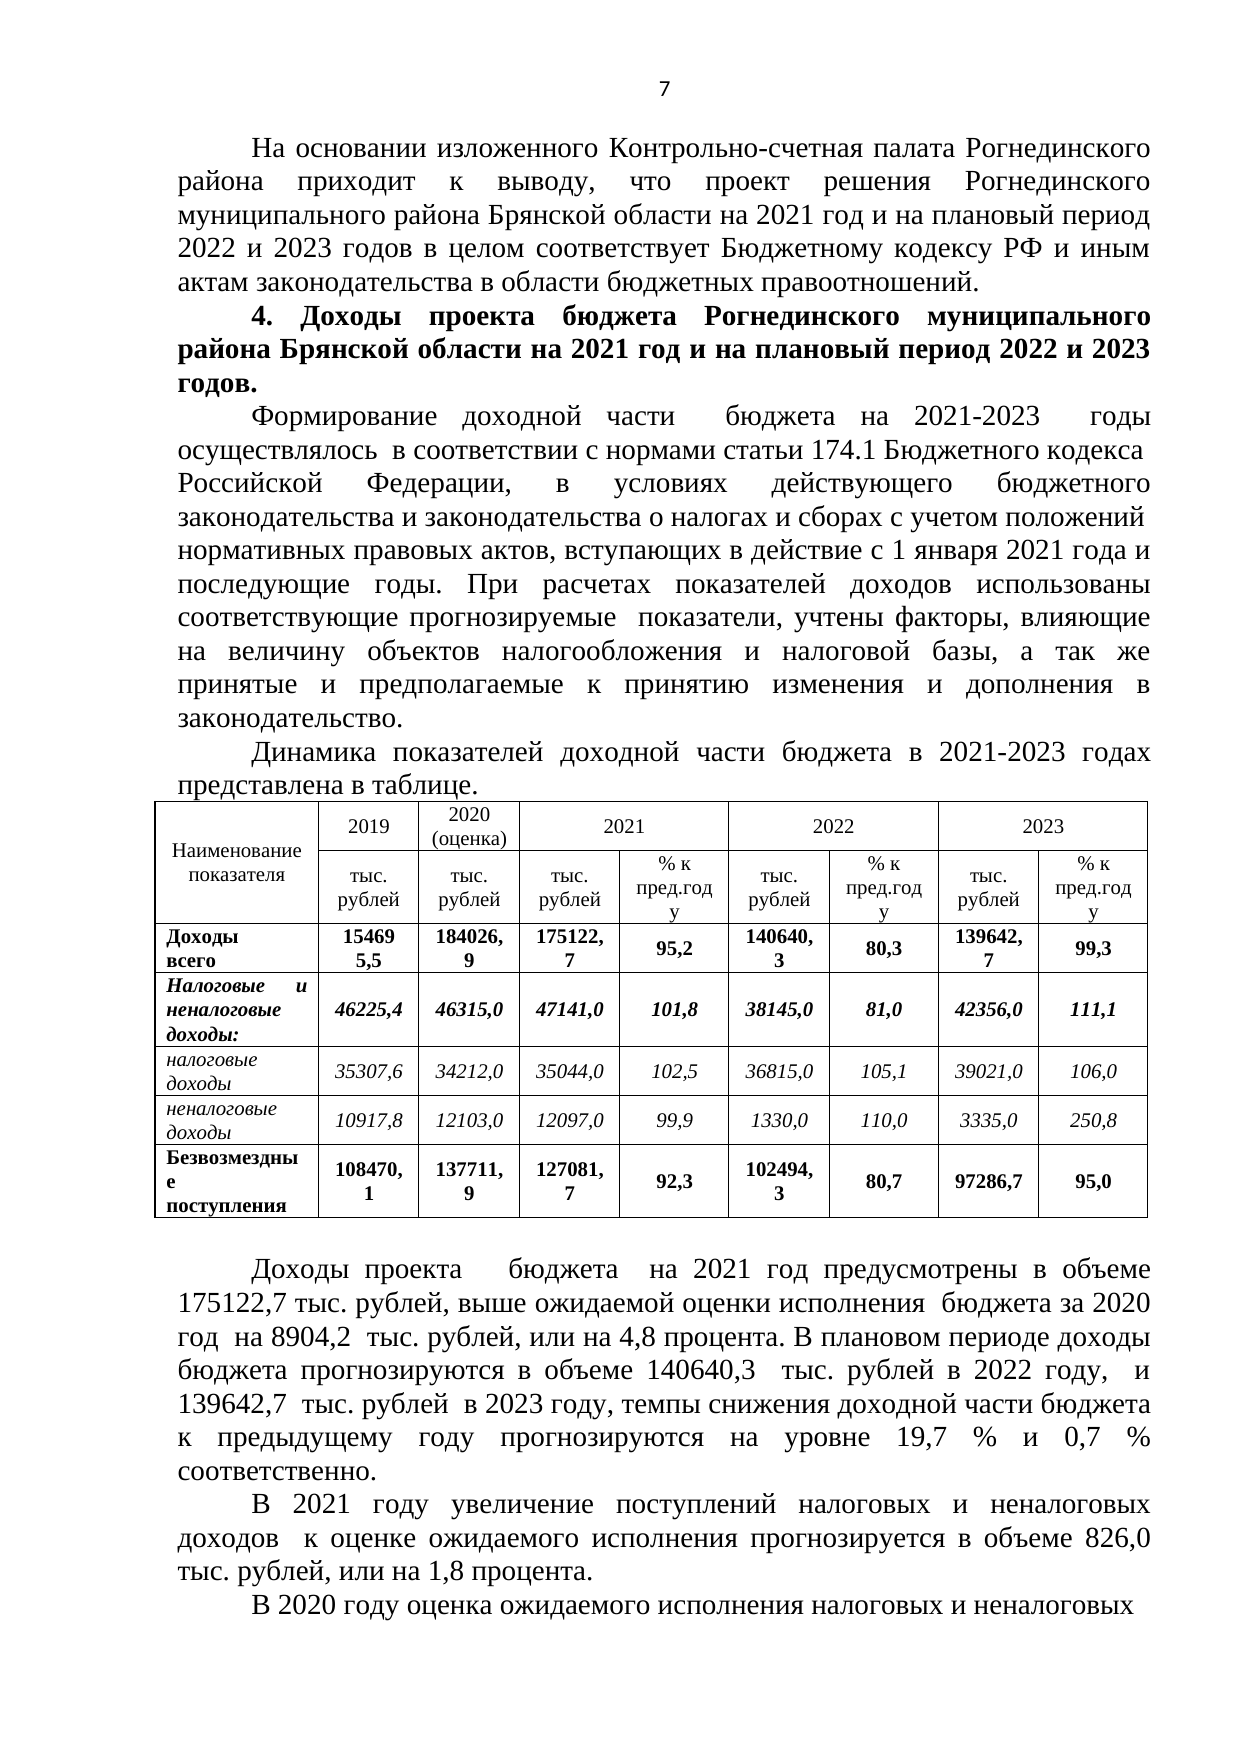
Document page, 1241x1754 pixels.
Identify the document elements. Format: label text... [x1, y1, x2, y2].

table_cell 34212,0 [419, 1047, 519, 1095]
text На основании изложенного Контрольно-счетная палата Рогнединского района приходит к выводу, что проект решения Рогнединского муниципального района Брянской области на 2021 год и на плановый период 2022 и 2023 годов в целом соответствует Бюджетному кодексу РФ и иным актам законодательства в области бюджетных правоотношений. [177, 130, 1152, 298]
table_cell 140640,3 [729, 924, 829, 972]
table_cell 92,3 [620, 1145, 728, 1217]
table_header 2021 [520, 802, 728, 850]
table_cell % к пред.году [830, 851, 938, 923]
table_cell 111,1 [1039, 973, 1147, 1046]
table_cell 80,7 [830, 1145, 938, 1217]
table_cell 81,0 [830, 973, 938, 1046]
table_cell 97286,7 [939, 1145, 1038, 1217]
table_cell Безвозмездные поступления [156, 1145, 318, 1217]
table_cell 137711,9 [419, 1145, 519, 1217]
table_cell % к пред.году [1039, 851, 1147, 923]
table_cell 108470,1 [319, 1145, 418, 1217]
text В 2020 году оценка ожидаемого исполнения налоговых и неналоговых [177, 1587, 1152, 1621]
table_cell 102494,3 [729, 1145, 829, 1217]
table_cell 39021,0 [939, 1047, 1038, 1095]
table_cell 127081,7 [520, 1145, 619, 1217]
text В 2021 году увеличение поступлений налоговых и неналоговых доходов к оценке ожидаемого исполнения прогнозируется в объеме 826,0 тыс. рублей, или на 1,8 процента. [177, 1486, 1152, 1587]
table_cell 105,1 [830, 1047, 938, 1095]
table_cell 42356,0 [939, 973, 1038, 1046]
table_cell 35044,0 [520, 1047, 619, 1095]
text Формирование доходной части бюджета на 2021-2023 годы осуществлялось в соответствии с нормами статьи 174.1 Бюджетного кодекса [177, 398, 1152, 465]
table_cell 12097,0 [520, 1096, 619, 1144]
table_cell 12103,0 [419, 1096, 519, 1144]
table_cell 99,9 [620, 1096, 728, 1144]
table_cell 46225,4 [319, 973, 418, 1046]
table_cell 1330,0 [729, 1096, 829, 1144]
table_cell 36815,0 [729, 1047, 829, 1095]
table_header 2022 [729, 802, 938, 850]
table_cell неналоговые доходы [156, 1096, 318, 1144]
table_header Наименование показателя [156, 802, 318, 923]
text Доходы проекта бюджета на 2021 год предусмотрены в объеме 175122,7 тыс. рублей, выше ожидаемой оценки исполнения бюджета за 2020 год на 8904,2 тыс. рублей, или на 4,8 процента. В плановом периоде доходы бюджета прогнозируются в объеме 140640,3 тыс. рублей в 2022 году, и 139642,7 тыс. рублей в 2023 году, темпы снижения доходной части бюджета к предыдущему году прогнозируются на уровне 19,7 % и 0,7 % соответственно. [177, 1252, 1152, 1486]
table_cell тыс. рублей [319, 851, 418, 923]
table_cell 250,8 [1039, 1096, 1147, 1144]
table_cell 101,8 [620, 973, 728, 1046]
table_cell тыс. рублей [419, 851, 519, 923]
table_cell 47141,0 [520, 973, 619, 1046]
text Динамика показателей доходной части бюджета в 2021-2023 годах представлена в таблице. [177, 734, 1152, 801]
table_header 2020 (оценка) [419, 802, 519, 850]
table_cell Доходы всего [156, 924, 318, 972]
table_cell 95,2 [620, 924, 728, 972]
table_cell 139642,7 [939, 924, 1038, 972]
table_cell налоговые доходы [156, 1047, 318, 1095]
text нормативных правовых актов, вступающих в действие с 1 января 2021 года и последующие годы. При расчетах показателей доходов использованы соответствующие прогнозируемые показатели, учтены факторы, влияющие на величину объектов налогообложения и налоговой базы, а так же принятые и предполагаемые к принятию изменения и дополнения в законодательство. [177, 532, 1152, 734]
table_cell 46315,0 [419, 973, 519, 1046]
table_cell тыс. рублей [520, 851, 619, 923]
table_cell 106,0 [1039, 1047, 1147, 1095]
table_cell 3335,0 [939, 1096, 1038, 1144]
table_cell 80,3 [830, 924, 938, 972]
text 4. Доходы проекта бюджета Рогнединского муниципального района Брянской области на 2021 год и на плановый период 2022 и 2023 годов. [177, 298, 1152, 398]
table_cell 38145,0 [729, 973, 829, 1046]
table_cell 95,0 [1039, 1145, 1147, 1217]
table_cell % к пред.году [620, 851, 728, 923]
table_cell 154695,5 [319, 924, 418, 972]
table_header 2019 [319, 802, 418, 850]
table_cell 35307,6 [319, 1047, 418, 1095]
table_cell Налоговые и неналоговые доходы: [156, 973, 318, 1046]
table_cell тыс. рублей [729, 851, 829, 923]
table_cell 175122,7 [520, 924, 619, 972]
table_cell 10917,8 [319, 1096, 418, 1144]
text Российской Федерации, в условиях действующего бюджетного законодательства и законодательства о налогах и сборах с учетом положений [177, 465, 1152, 532]
table_header 2023 [939, 802, 1147, 850]
table_cell 110,0 [830, 1096, 938, 1144]
table_cell 184026,9 [419, 924, 519, 972]
table_cell 99,3 [1039, 924, 1147, 972]
table_cell 102,5 [620, 1047, 728, 1095]
table_cell тыс. рублей [939, 851, 1038, 923]
